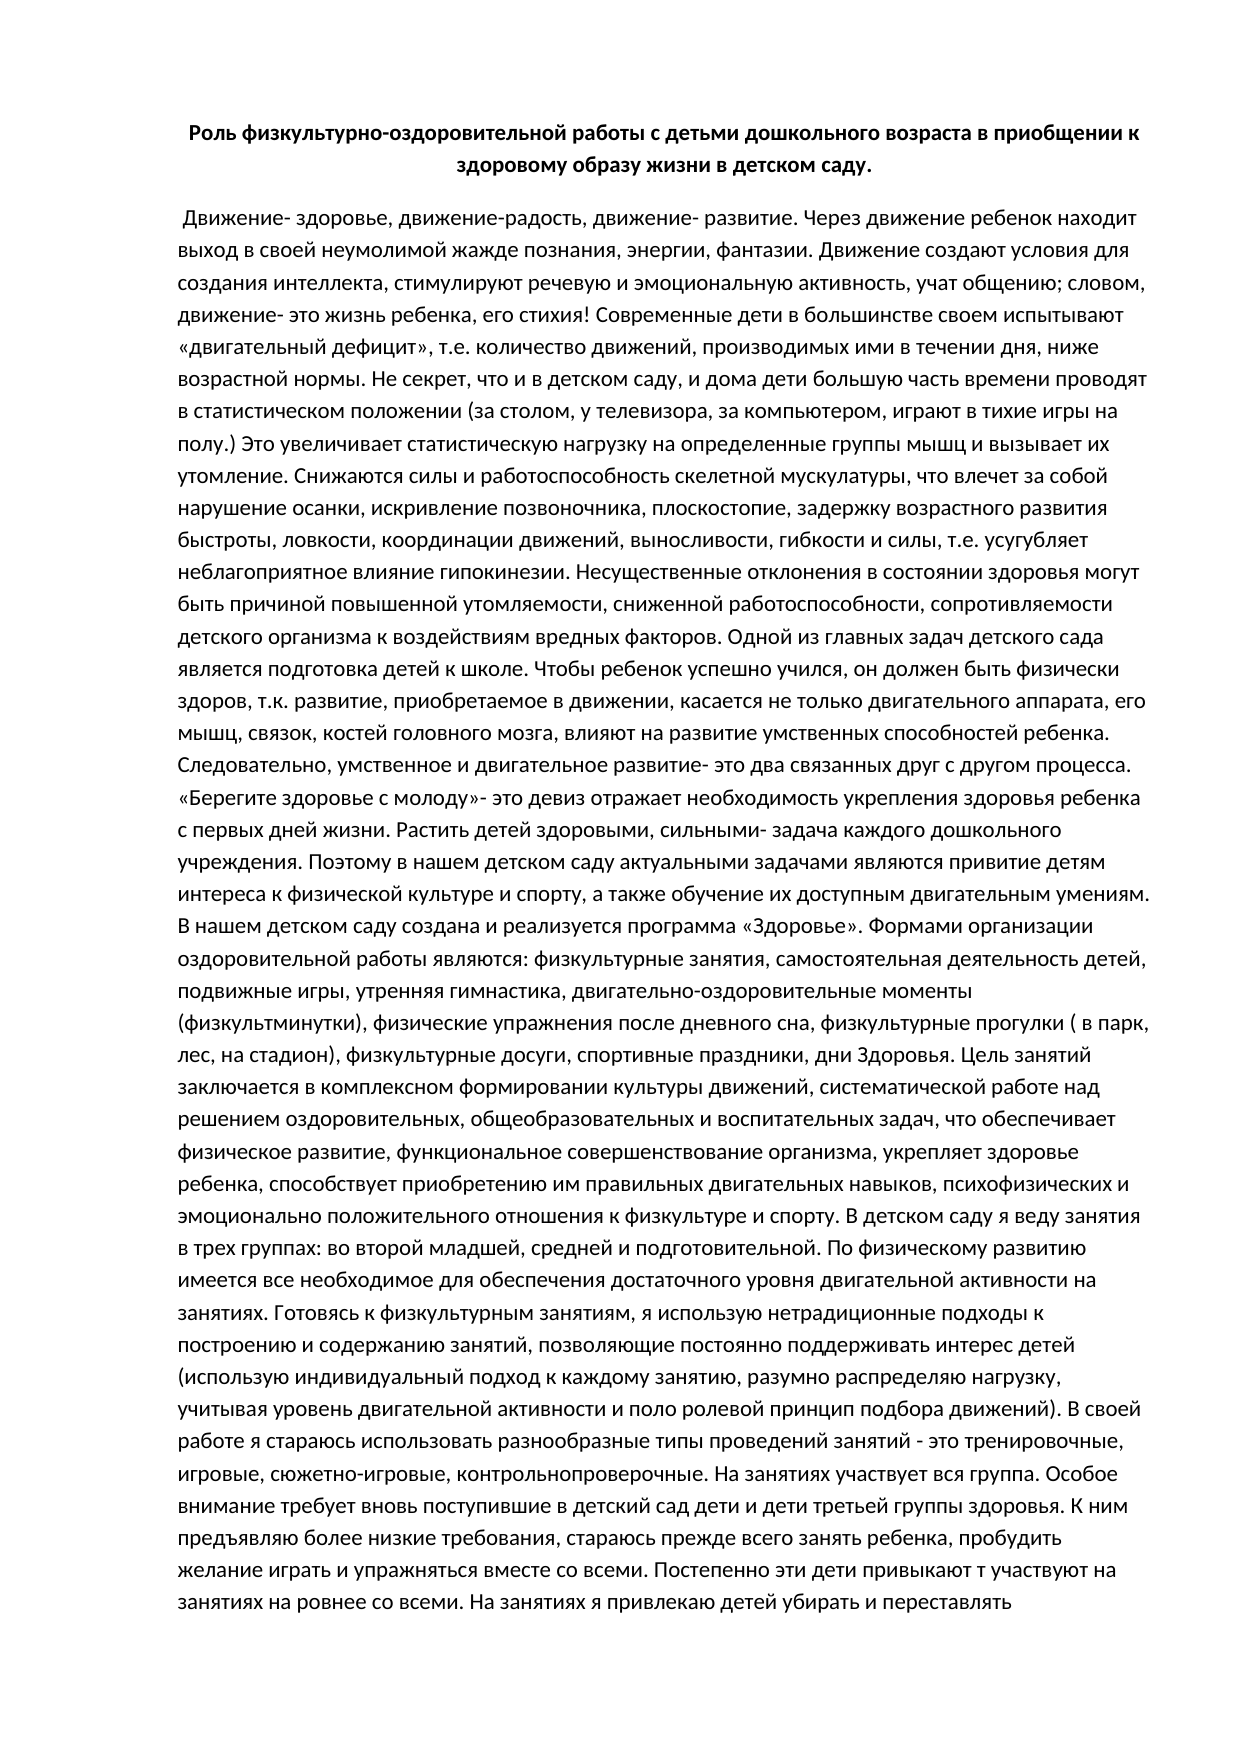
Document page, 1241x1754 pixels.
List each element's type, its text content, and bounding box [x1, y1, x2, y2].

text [177, 203, 1152, 1615]
text Роль физкультурно-оздоровительной работы с детьми дошкольного возраста в приобщении к здоровому образу жизни в детском саду. [177, 118, 1152, 178]
